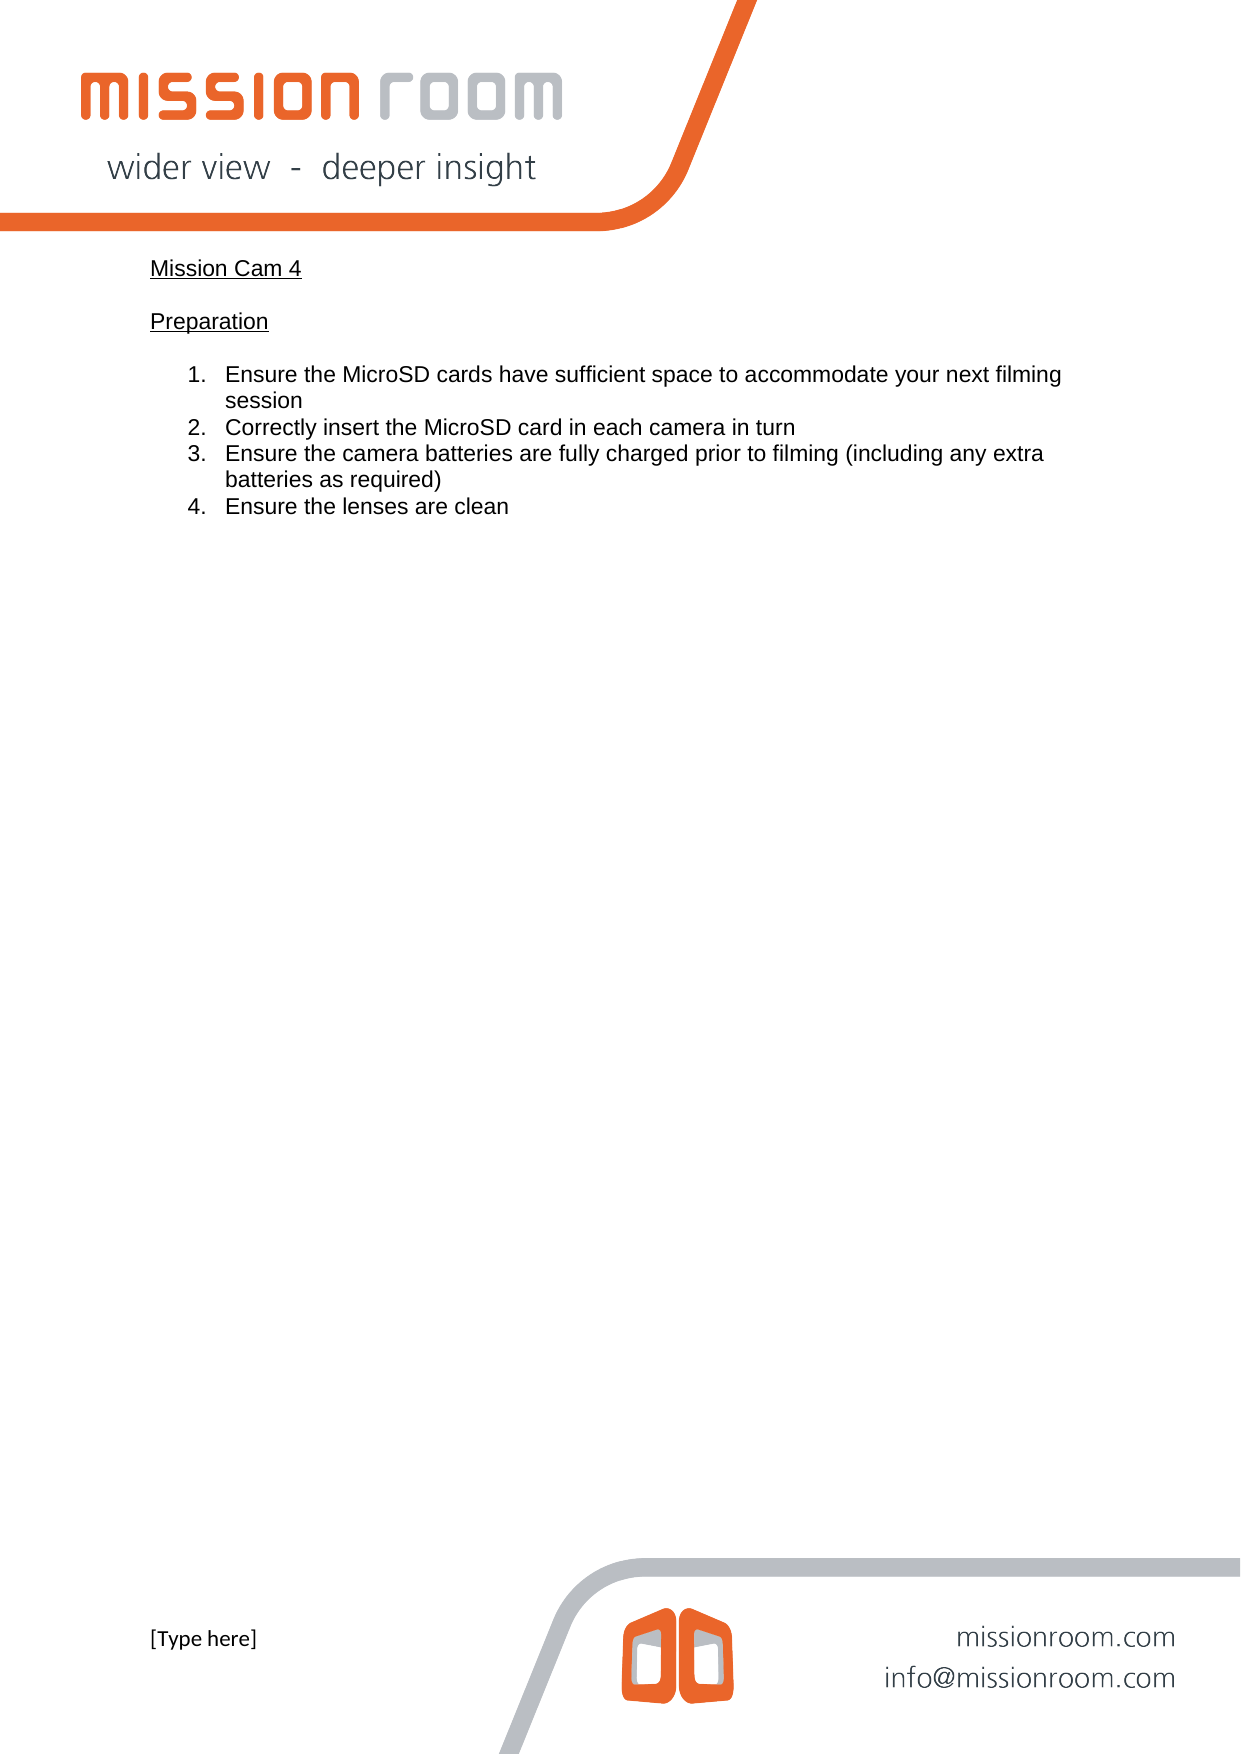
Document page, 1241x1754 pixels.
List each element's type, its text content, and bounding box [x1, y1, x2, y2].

list Correctly insert the MicroSD card in each camera in turn [187, 413, 1090, 440]
picture [0, 0, 1241, 1754]
list Ensure the camera batteries are fully charged prior to filming (including any extra batteries as required) [187, 440, 1090, 493]
list Ensure the MicroSD cards have sufficient space to accommodate your next filming session [187, 361, 1090, 413]
text Preparation [150, 308, 1090, 334]
text Mission Cam 4 [150, 255, 1090, 282]
list Ensure the lenses are clean [187, 493, 1090, 519]
